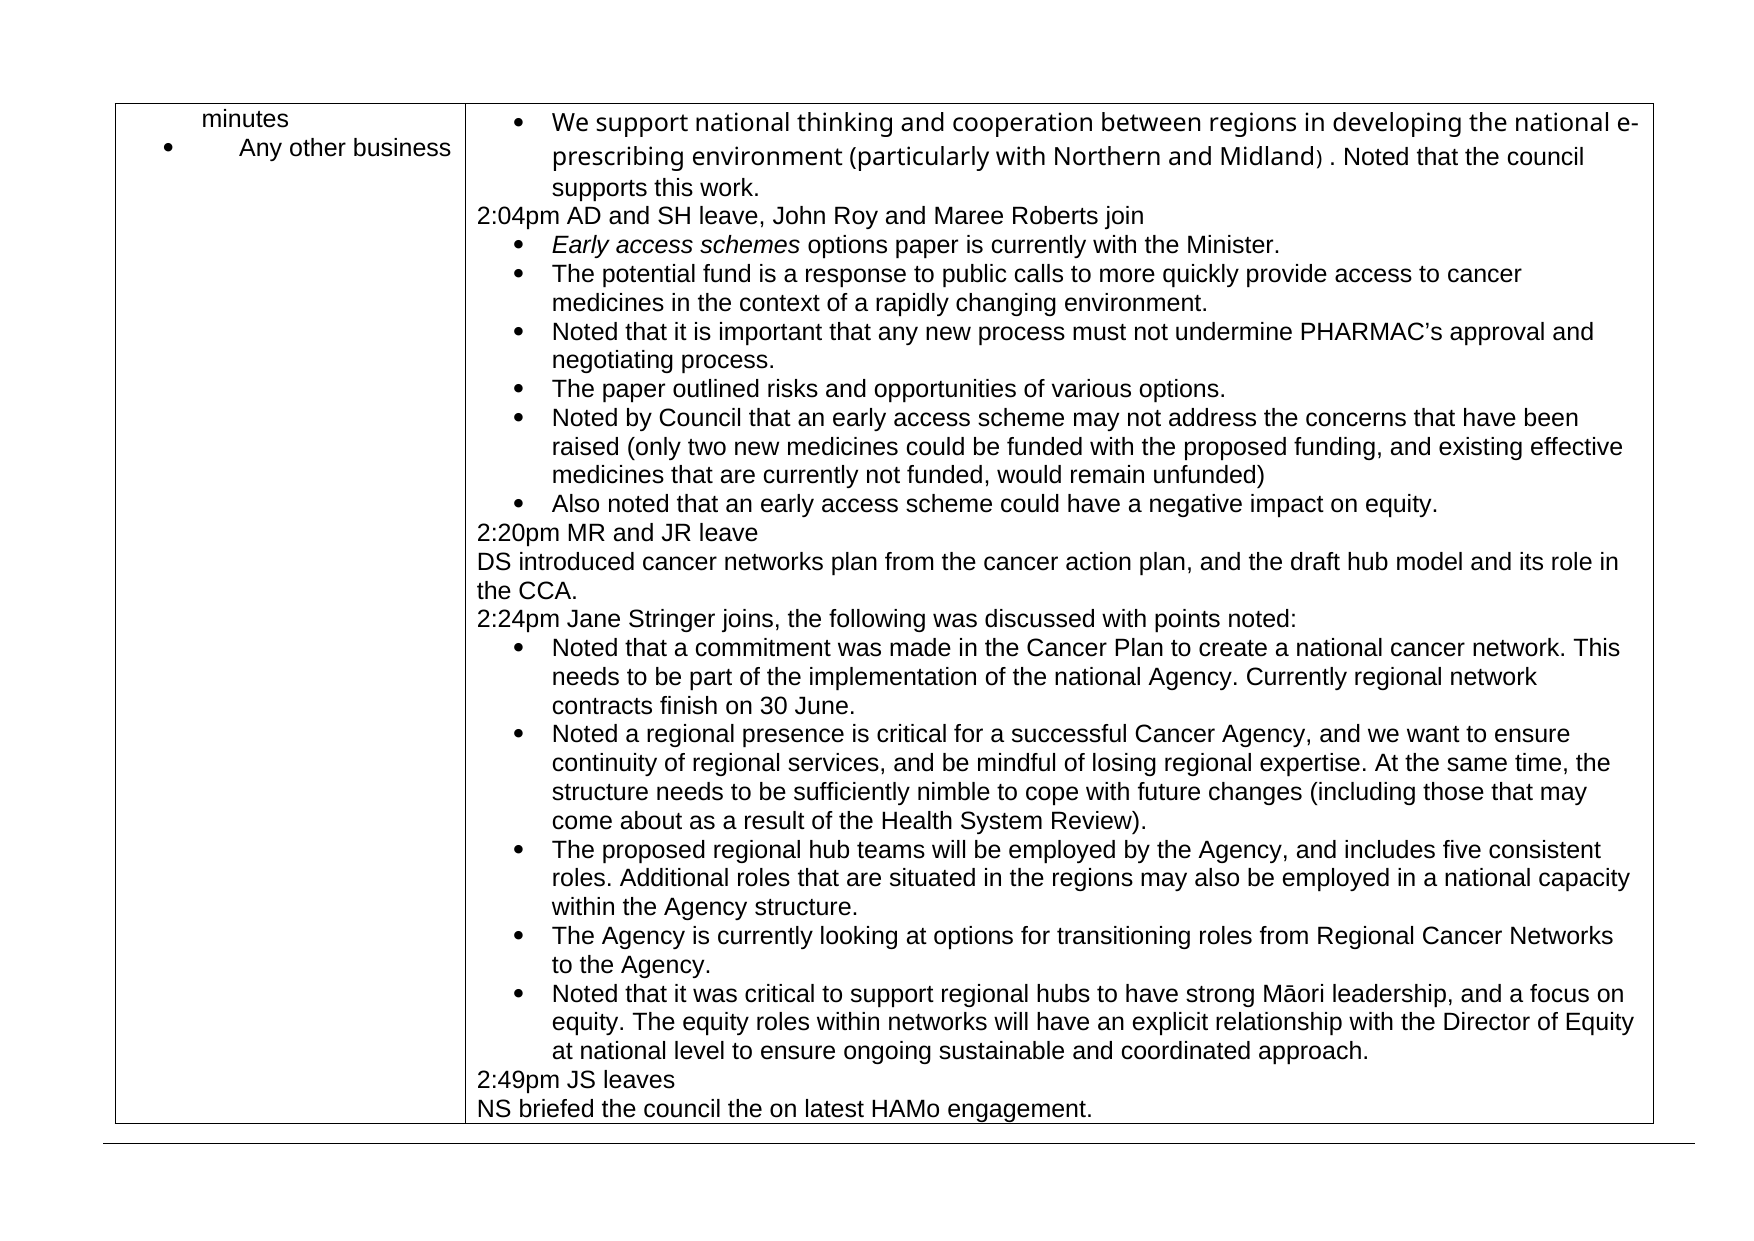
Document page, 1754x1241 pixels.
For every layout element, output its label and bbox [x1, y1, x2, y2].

table_cell [116, 104, 465, 1122]
table_cell [466, 104, 1653, 1122]
